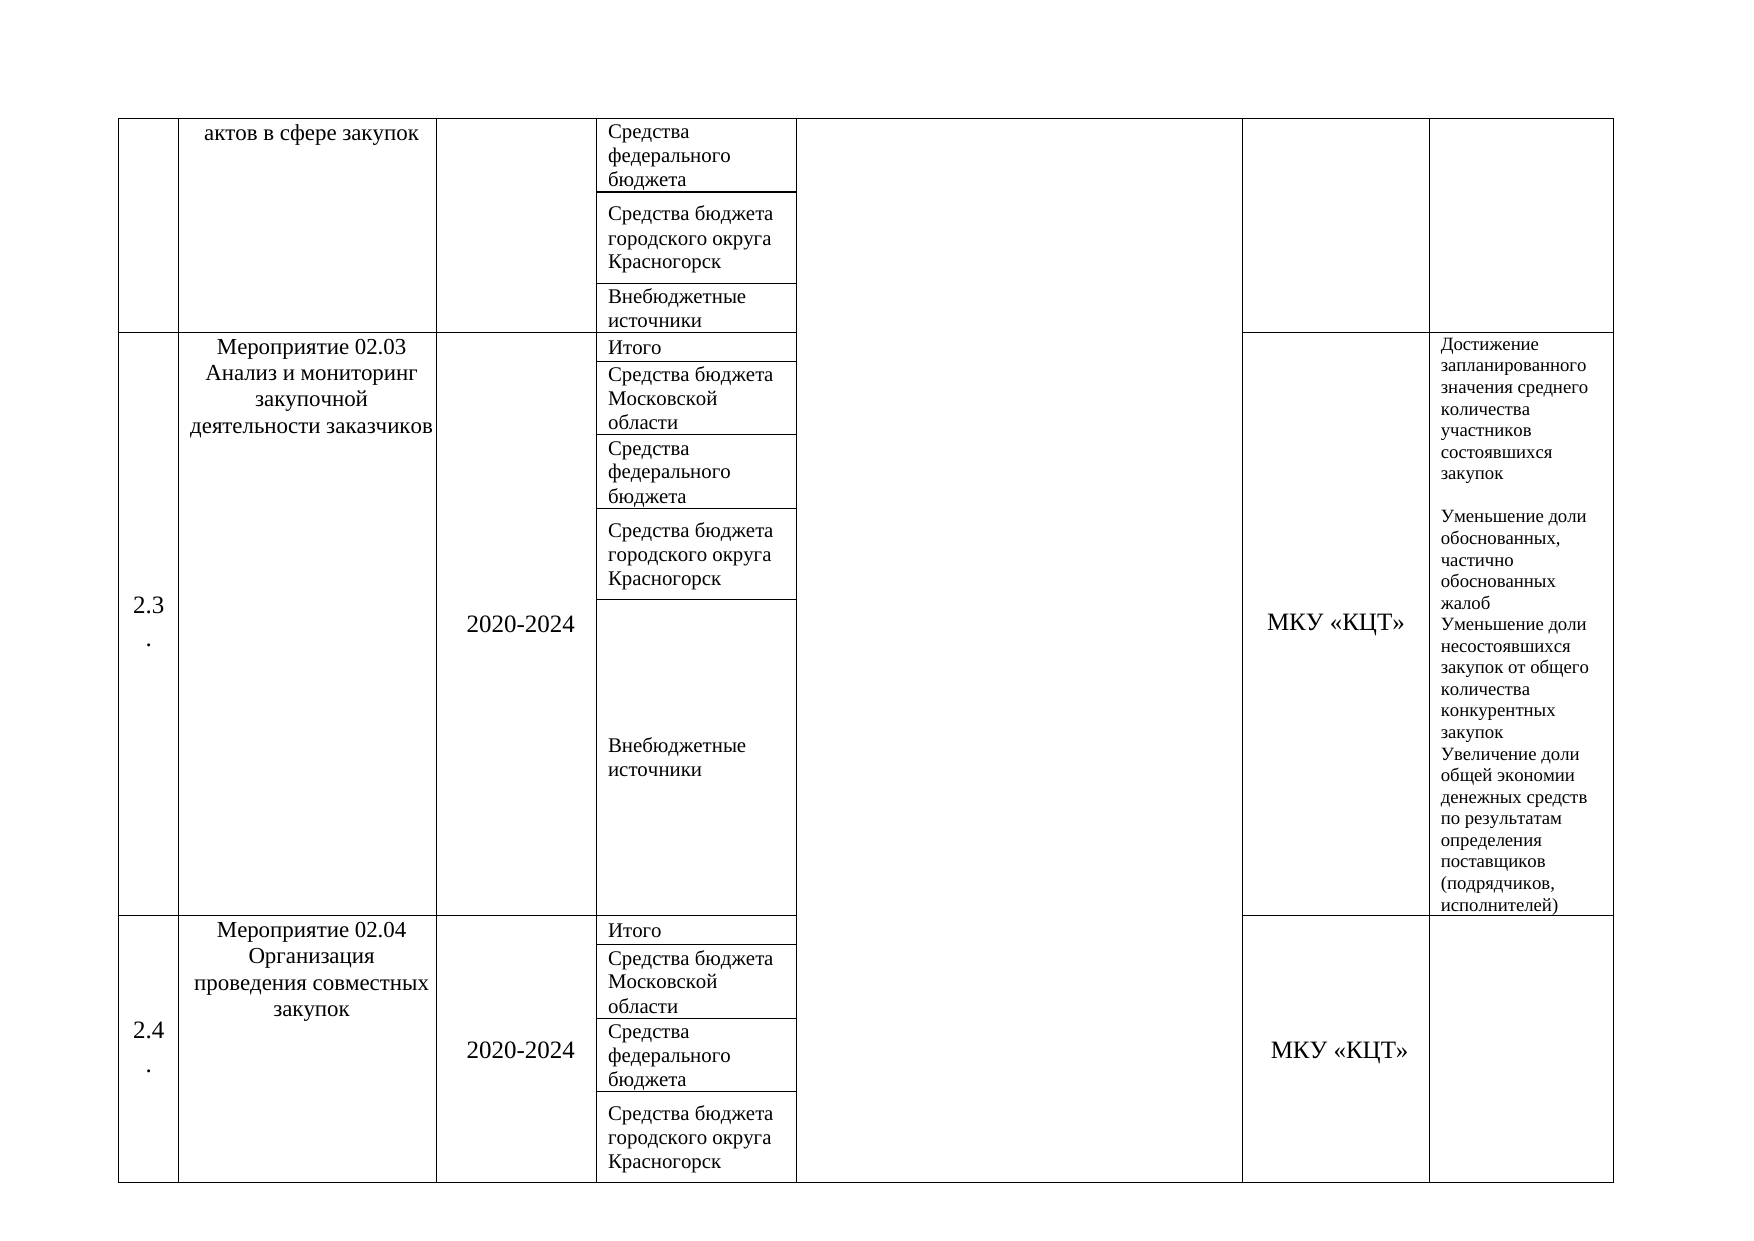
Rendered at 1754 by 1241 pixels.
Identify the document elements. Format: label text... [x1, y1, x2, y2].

table_cell Средства федерального бюджета [597, 1019, 796, 1091]
table_cell Внебюджетные источники [597, 600, 796, 915]
table_cell МКУ «КЦТ» [1243, 916, 1429, 1182]
table_cell Средства бюджета Московской области [597, 362, 796, 434]
table_cell Мероприятие 02.04 Организация проведения совместных закупок [179, 916, 436, 1182]
table_cell [1430, 916, 1613, 1182]
table_cell 2.4. [119, 916, 178, 1182]
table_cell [597, 1092, 796, 1182]
table_cell МКУ «КЦТ» [1243, 333, 1429, 915]
table_cell Итого [597, 916, 796, 944]
table_cell Средства федерального бюджета [597, 435, 796, 508]
table_cell Средства бюджета Московской области [597, 945, 796, 1018]
table_cell Средства бюджета городского округа Красногорск [597, 509, 796, 599]
table_cell Средства федерального бюджета [597, 119, 796, 191]
table_cell Внебюджетные источники [597, 284, 796, 332]
table_cell Средства бюджета городского округа Красногорск [597, 193, 796, 283]
table_cell Мероприятие 02.03 Анализ и мониторинг закупочной деятельности заказчиков [179, 333, 436, 915]
table_cell Достижение запланированного значения среднего количества участников состоявшихся закупок Уменьшение доли обоснованных, частично обоснованных жалоб Уменьшение доли несостоявшихся закупок от общего количества конкурентных закупок Увеличение доли общей экономии денежных средств по результатам определения поставщиков (подрядчиков, исполнителей) [1430, 333, 1613, 915]
table_cell 2.3. [119, 333, 178, 915]
table_cell Итого [597, 333, 796, 361]
table_cell 2020-2024 [437, 916, 596, 1182]
table_cell 2020-2024 [437, 333, 596, 915]
